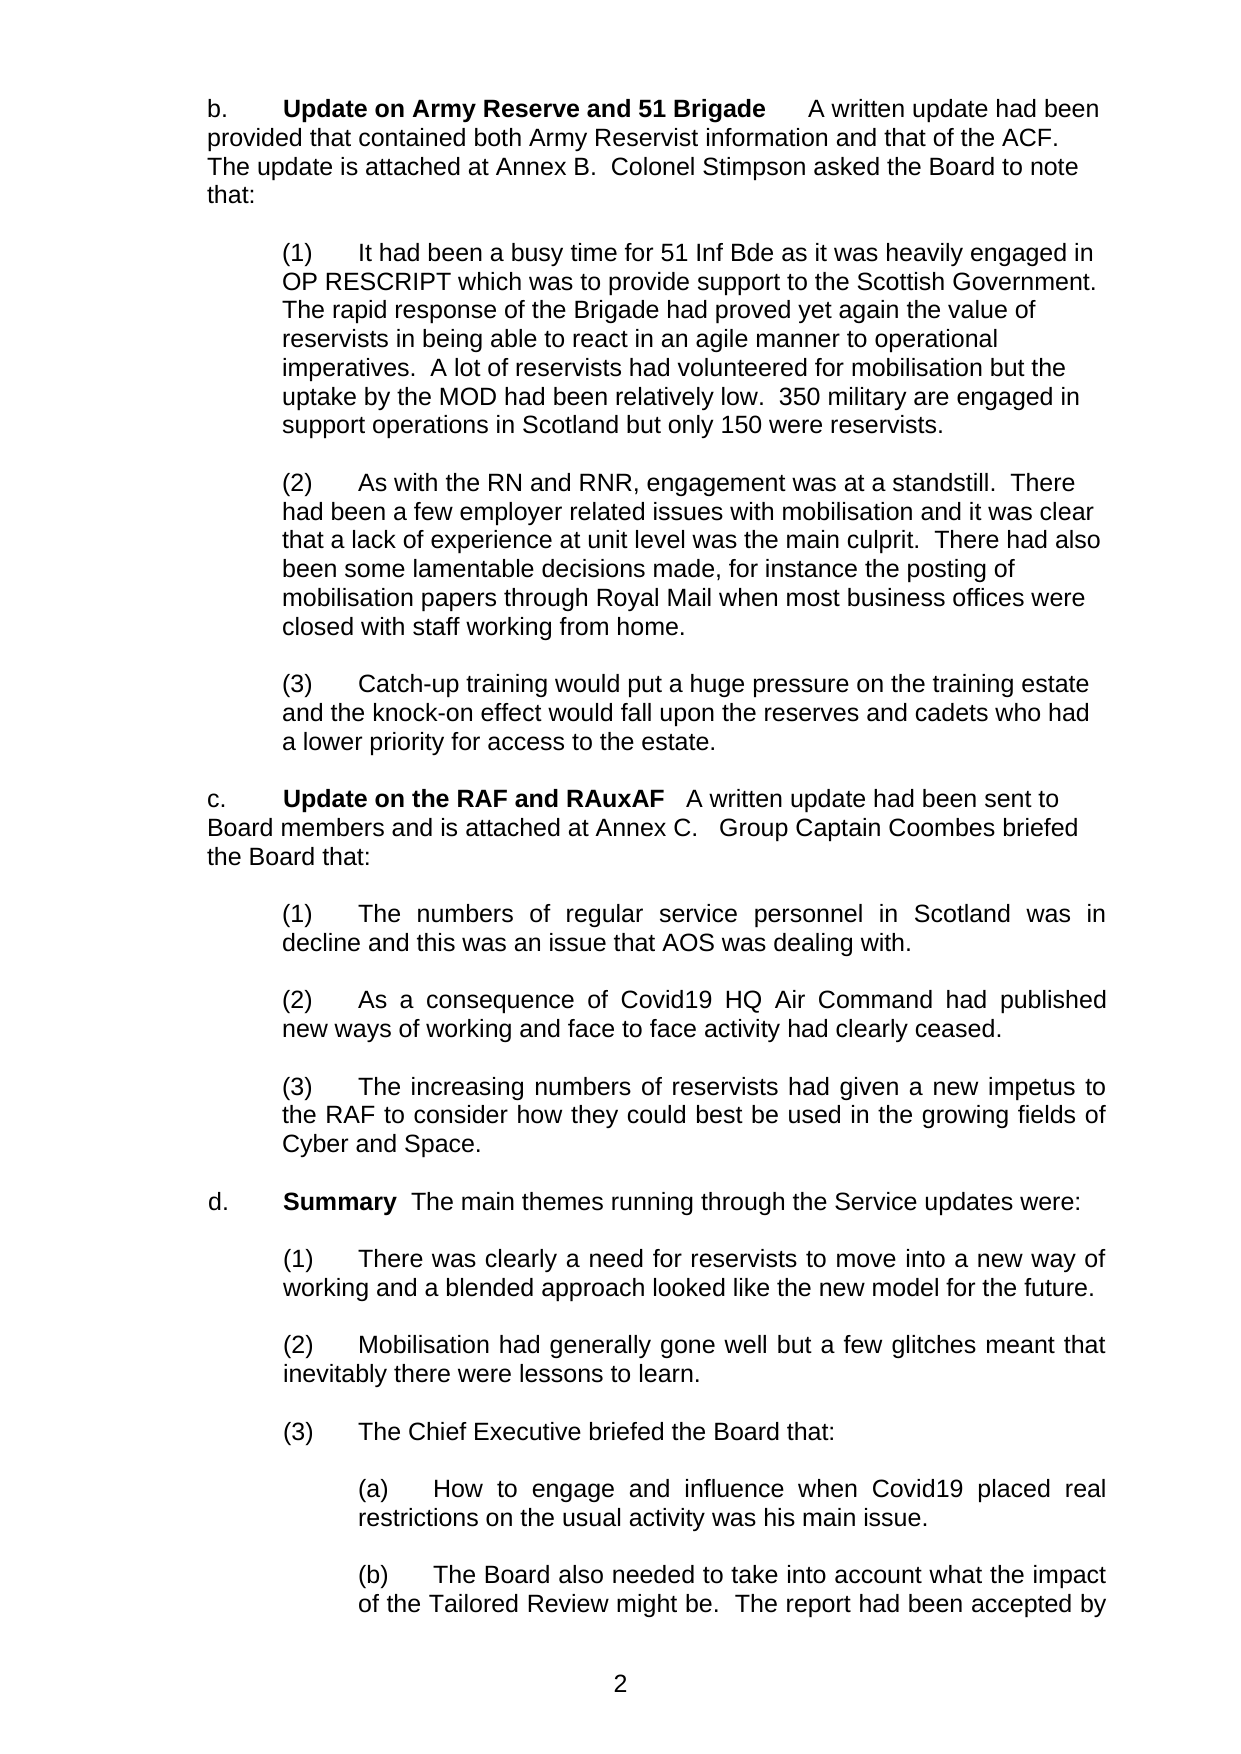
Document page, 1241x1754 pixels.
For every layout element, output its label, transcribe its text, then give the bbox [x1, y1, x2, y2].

text (3) Catch-up training would put a huge pressure on the training estate and the knock-on effect would fall upon the reserves and cadets who had a lower priority for access to the estate. [282, 669, 1107, 755]
text (2) As with the RN and RNR, engagement was at a standstill. There had been a few employer related issues with mobilisation and it was clear that a lack of experience at unit level was the main culprit. There had also been some lamentable decisions made, for instance the posting of mobilisation papers through Royal Mail when most business offices were closed with staff working from home. [282, 468, 1107, 640]
text (a) How to engage and influence when Covid19 placed real restrictions on the usual activity was his main issue. [358, 1474, 1107, 1531]
text (1) The numbers of regular service personnel in Scotland was in decline and this was an issue that AOS was dealing with. [282, 899, 1107, 956]
text d. Summary The main themes running through the Service updates were: [208, 1186, 1107, 1215]
text (2) Mobilisation had generally gone well but a few glitches meant that inevitably there were lessons to learn. [283, 1330, 1107, 1388]
text (1) It had been a busy time for 51 Inf Bde as it was heavily engaged in OP RESCRIPT which was to provide support to the Scottish Government. The rapid response of the Brigade had proved yet again the value of reservists in being able to react in an agile manner to operational imperatives. A lot of reservists had volunteered for mobilisation but the uptake by the MOD had been relatively low. 350 military are engaged in support operations in Scotland but only 150 were reservists. [282, 238, 1107, 439]
text c. Update on the RAF and RAuxAF A written update had been sent to Board members and is attached at Annex C. Group Captain Coombes briefed the Board that: [207, 784, 1107, 870]
text b. Update on Army Reserve and 51 Brigade A written update had been provided that contained both Army Reservist information and that of the ACF. The update is attached at Annex B. Colonel Stimpson asked the Board to note that: [207, 94, 1107, 209]
text (3) The increasing numbers of reservists had given a new impetus to the RAF to consider how they could best be used in the growing fields of Cyber and Space. [282, 1071, 1107, 1158]
text (1) There was clearly a need for reservists to move into a new way of working and a blended approach looked like the new model for the future. [283, 1244, 1107, 1301]
text (2) As a consequence of Covid19 HQ Air Command had published new ways of working and face to face activity had clearly ceased. [282, 985, 1107, 1043]
text (3) The Chief Executive briefed the Board that: [283, 1416, 1107, 1445]
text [358, 1560, 1107, 1618]
